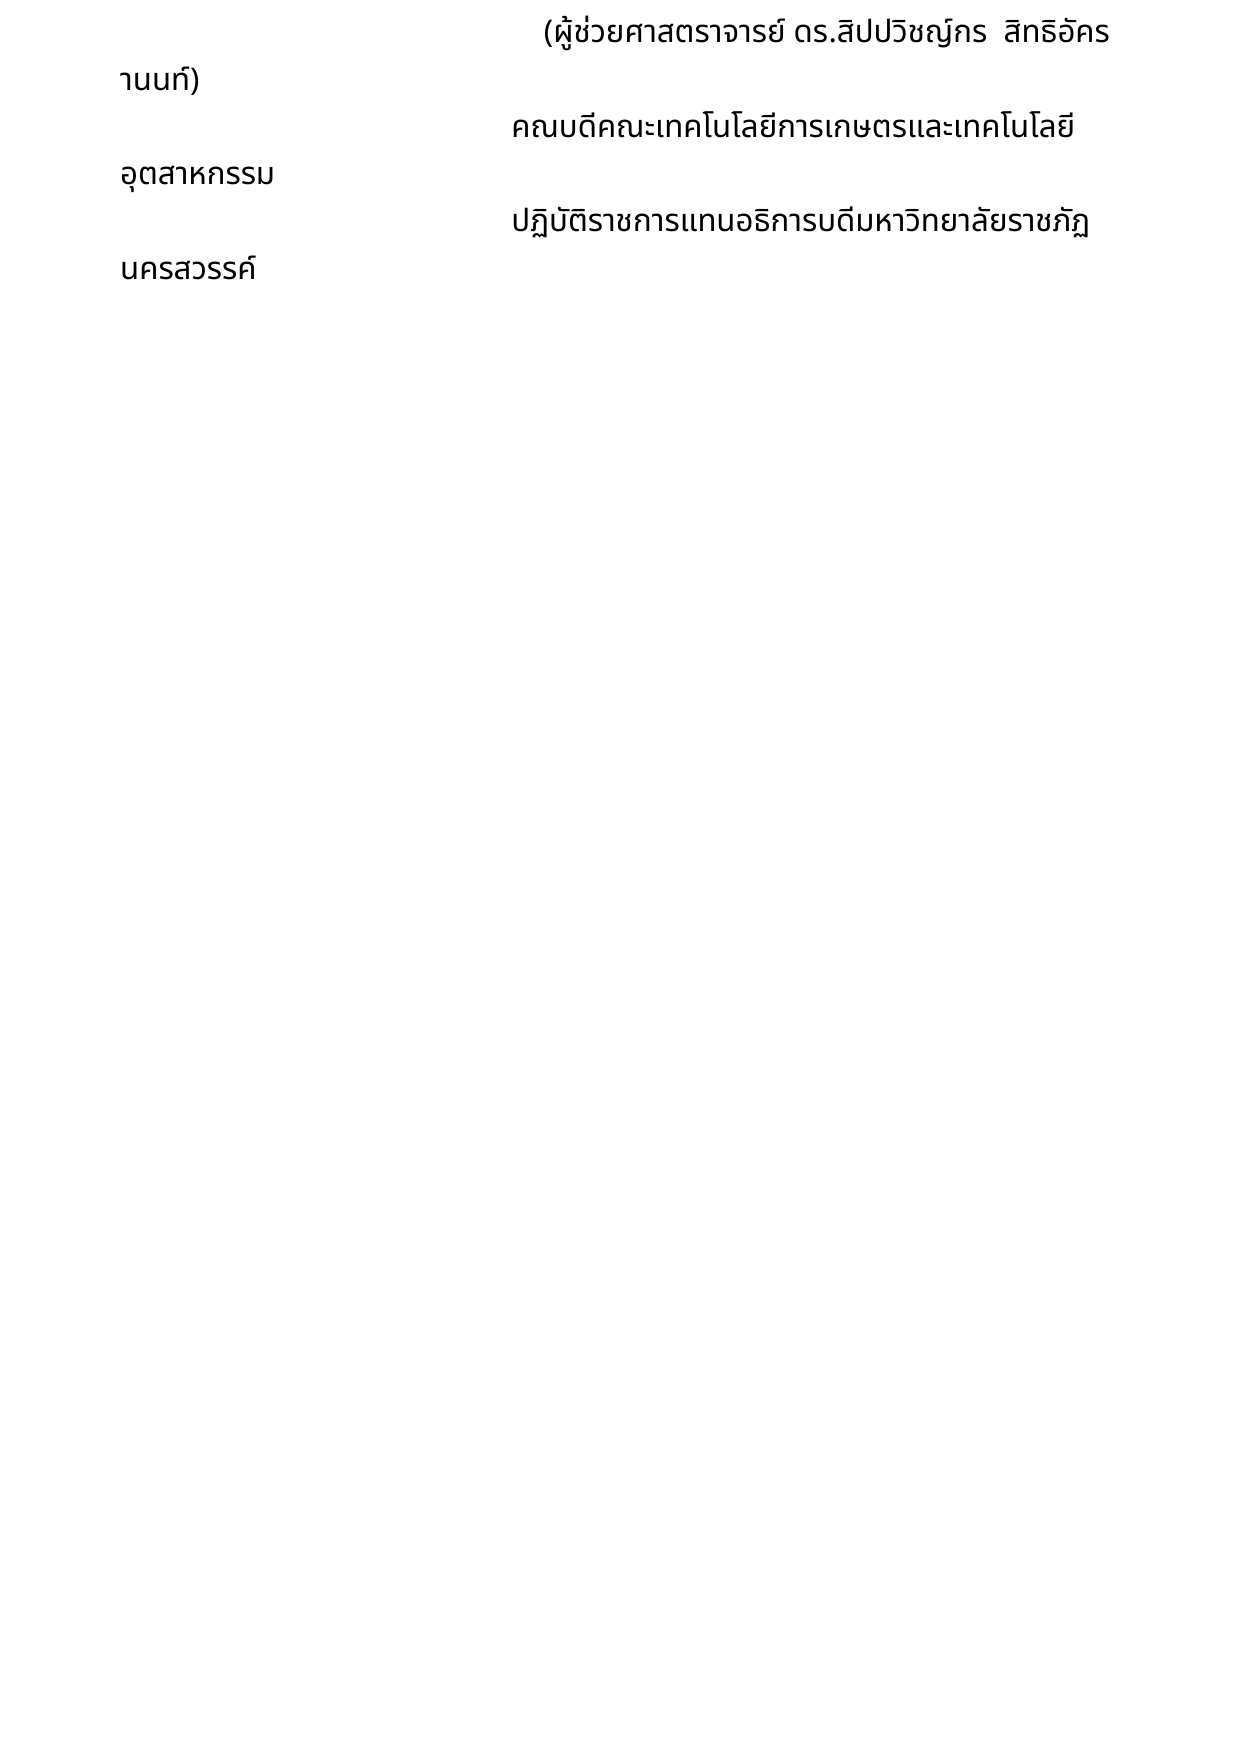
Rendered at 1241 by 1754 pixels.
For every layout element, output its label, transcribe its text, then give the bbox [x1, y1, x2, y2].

text (ผู้ช่วยศาสตราจารย์ ดร.สิปปวิชญ์กร สิทธิอัครานนท์) [120, 9, 1120, 104]
text คณบดีคณะเทคโนโลยีการเกษตรและเทคโนโลยีอุตสาหกรรม [120, 104, 1120, 199]
text ปฏิบัติราชการแทนอธิการบดีมหาวิทยาลัยราชภัฏนครสวรรค์ [120, 199, 1120, 293]
